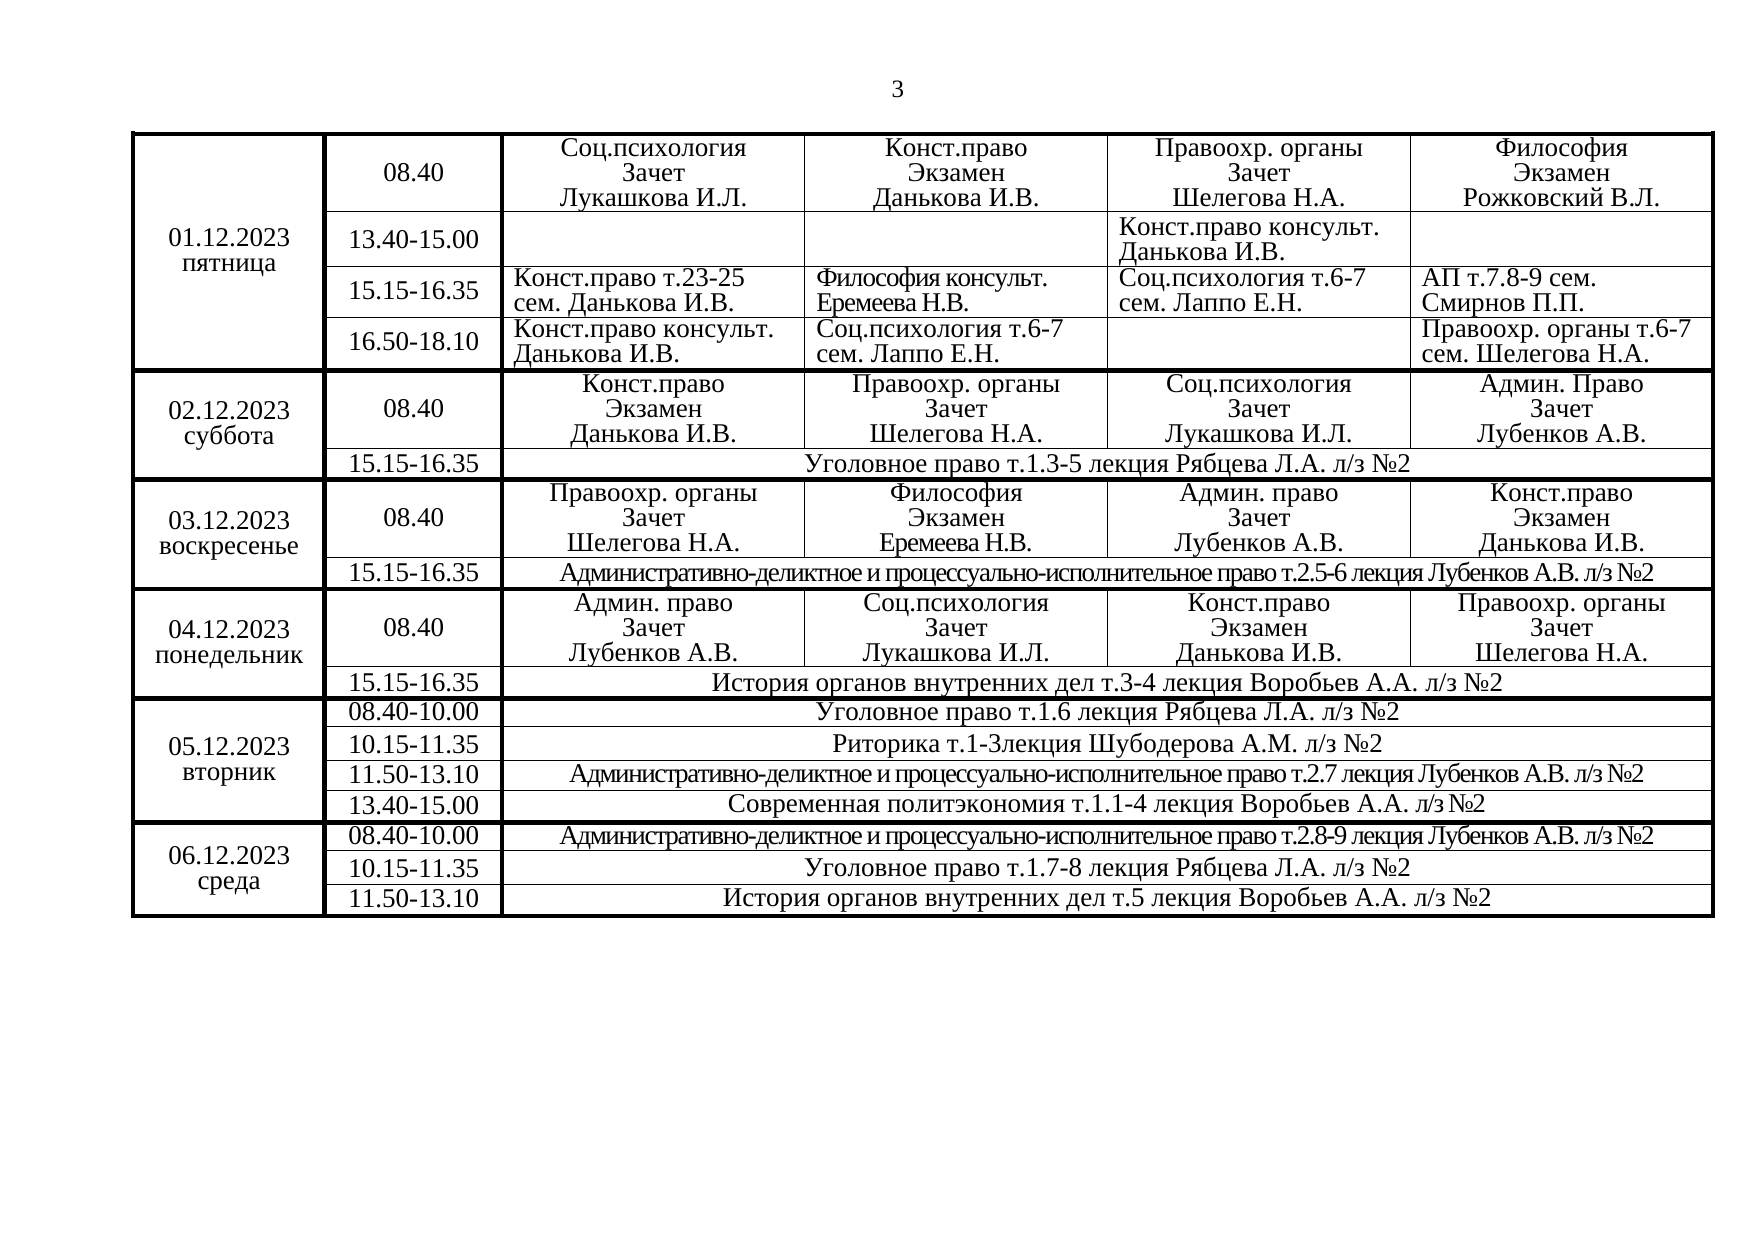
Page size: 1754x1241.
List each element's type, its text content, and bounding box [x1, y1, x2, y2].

table_cell 08.40 [327, 373, 500, 447]
table_header 08.40 [327, 136, 500, 211]
table_cell Уголовное право т.1.7-8 лекция Рябцева Л.А. л/з №2 [504, 851, 1711, 883]
table_cell Админ. Право Зачет Лубенков А.В. [1411, 373, 1711, 447]
table_cell 15.15-16.35 [327, 267, 500, 317]
table_cell 04.12.2023 понедельник [135, 591, 322, 696]
table_cell История органов внутренних дел т.5 лекция Воробьев А.А. л/з №2 [504, 885, 1711, 914]
table_cell Философия Экзамен Еремеева Н.В. [805, 482, 1107, 557]
table_cell 16.50-18.10 [327, 318, 500, 368]
table_cell АП т.7.8-9 сем. Смирнов П.П. [1411, 267, 1711, 317]
table_cell [504, 212, 804, 266]
table_cell Конст.право т.23-25 сем. Данькова И.В. [504, 267, 804, 317]
table_cell Конст.право Экзамен Данькова И.В. [1411, 482, 1711, 557]
table_cell 13.40-15.00 [327, 212, 500, 266]
table_cell Конст.право консульт. Данькова И.В. [504, 318, 804, 368]
table_header Философия Экзамен Рожковский В.Л. [1411, 136, 1711, 211]
table_cell Конст.право Экзамен Данькова И.В. [504, 373, 804, 447]
table_cell Соц.психология Зачет Лукашкова И.Л. [805, 591, 1107, 666]
table_cell История органов внутренних дел т.3-4 лекция Воробьев А.А. л/з №2 [504, 667, 1711, 696]
table_cell 11.50-13.10 [327, 885, 500, 914]
table_cell 10.15-11.35 [327, 727, 500, 759]
table_cell 15.15-16.35 [327, 667, 500, 696]
table_cell Философия консульт. Еремеева Н.В. [805, 267, 1107, 317]
table_cell Конст.право консульт. Данькова И.В. [1108, 212, 1410, 266]
table_cell Административно-деликтное и процессуально-исполнительное право т.2.5-6 лекция Лубенков А.В. л/з №2 [504, 558, 1711, 587]
table_cell 05.12.2023 вторник [135, 701, 322, 820]
table_cell 08.40 [327, 591, 500, 666]
table_cell 03.12.2023 воскресенье [135, 482, 322, 587]
table_header Конст.право Экзамен Данькова И.В. [805, 136, 1107, 211]
table_cell Правоохр. органы Зачет Шелегова Н.А. [1411, 591, 1711, 666]
table_cell Соц.психология Зачет Лукашкова И.Л. [1108, 373, 1410, 447]
table_cell [1108, 318, 1410, 368]
table_cell Современная политэкономия т.1.1-4 лекция Воробьев А.А. л/з №2 [504, 791, 1711, 820]
table_cell Уголовное право т.1.6 лекция Рябцева Л.А. л/з №2 [504, 701, 1711, 726]
table_cell Соц.психология т.6-7 сем. Лаппо Е.Н. [1108, 267, 1410, 317]
table_cell 08.40 [327, 482, 500, 557]
table_cell 15.15-16.35 [327, 449, 500, 477]
table_cell Административно-деликтное и процессуально-исполнительное право т.2.8-9 лекция Лубенков А.В. л/з №2 [504, 825, 1711, 849]
table_cell 02.12.2023 суббота [135, 373, 322, 477]
table_cell 15.15-16.35 [327, 558, 500, 587]
table_cell 13.40-15.00 [327, 791, 500, 820]
table_cell Административно-деликтное и процессуально-исполнительное право т.2.7 лекция Лубенков А.В. л/з №2 [504, 761, 1711, 790]
table_cell Правоохр. органы Зачет Шелегова Н.А. [805, 373, 1107, 447]
table_cell Правоохр. органы т.6-7 сем. Шелегова Н.А. [1411, 318, 1711, 368]
table_cell Риторика т.1-3лекция Шубодерова А.М. л/з №2 [504, 727, 1711, 759]
table_header 01.12.2023 пятница [135, 136, 322, 368]
table_cell Соц.психология т.6-7 сем. Лаппо Е.Н. [805, 318, 1107, 368]
table_cell [805, 212, 1107, 266]
table_cell 11.50-13.10 [327, 761, 500, 790]
table_cell [1411, 212, 1711, 266]
table_cell Уголовное право т.1.3-5 лекция Рябцева Л.А. л/з №2 [504, 449, 1711, 477]
table_cell 08.40-10.00 [327, 825, 500, 849]
table_header Правоохр. органы Зачет Шелегова Н.А. [1108, 136, 1410, 211]
table_cell 08.40-10.00 [327, 701, 500, 726]
table_cell Правоохр. органы Зачет Шелегова Н.А. [504, 482, 804, 557]
table_cell Конст.право Экзамен Данькова И.В. [1108, 591, 1410, 666]
table_cell Админ. право Зачет Лубенков А.В. [504, 591, 804, 666]
table_header Соц.психология Зачет Лукашкова И.Л. [504, 136, 804, 211]
table_cell 10.15-11.35 [327, 851, 500, 883]
table_cell Админ. право Зачет Лубенков А.В. [1108, 482, 1410, 557]
table_cell 06.12.2023 среда [135, 825, 322, 914]
